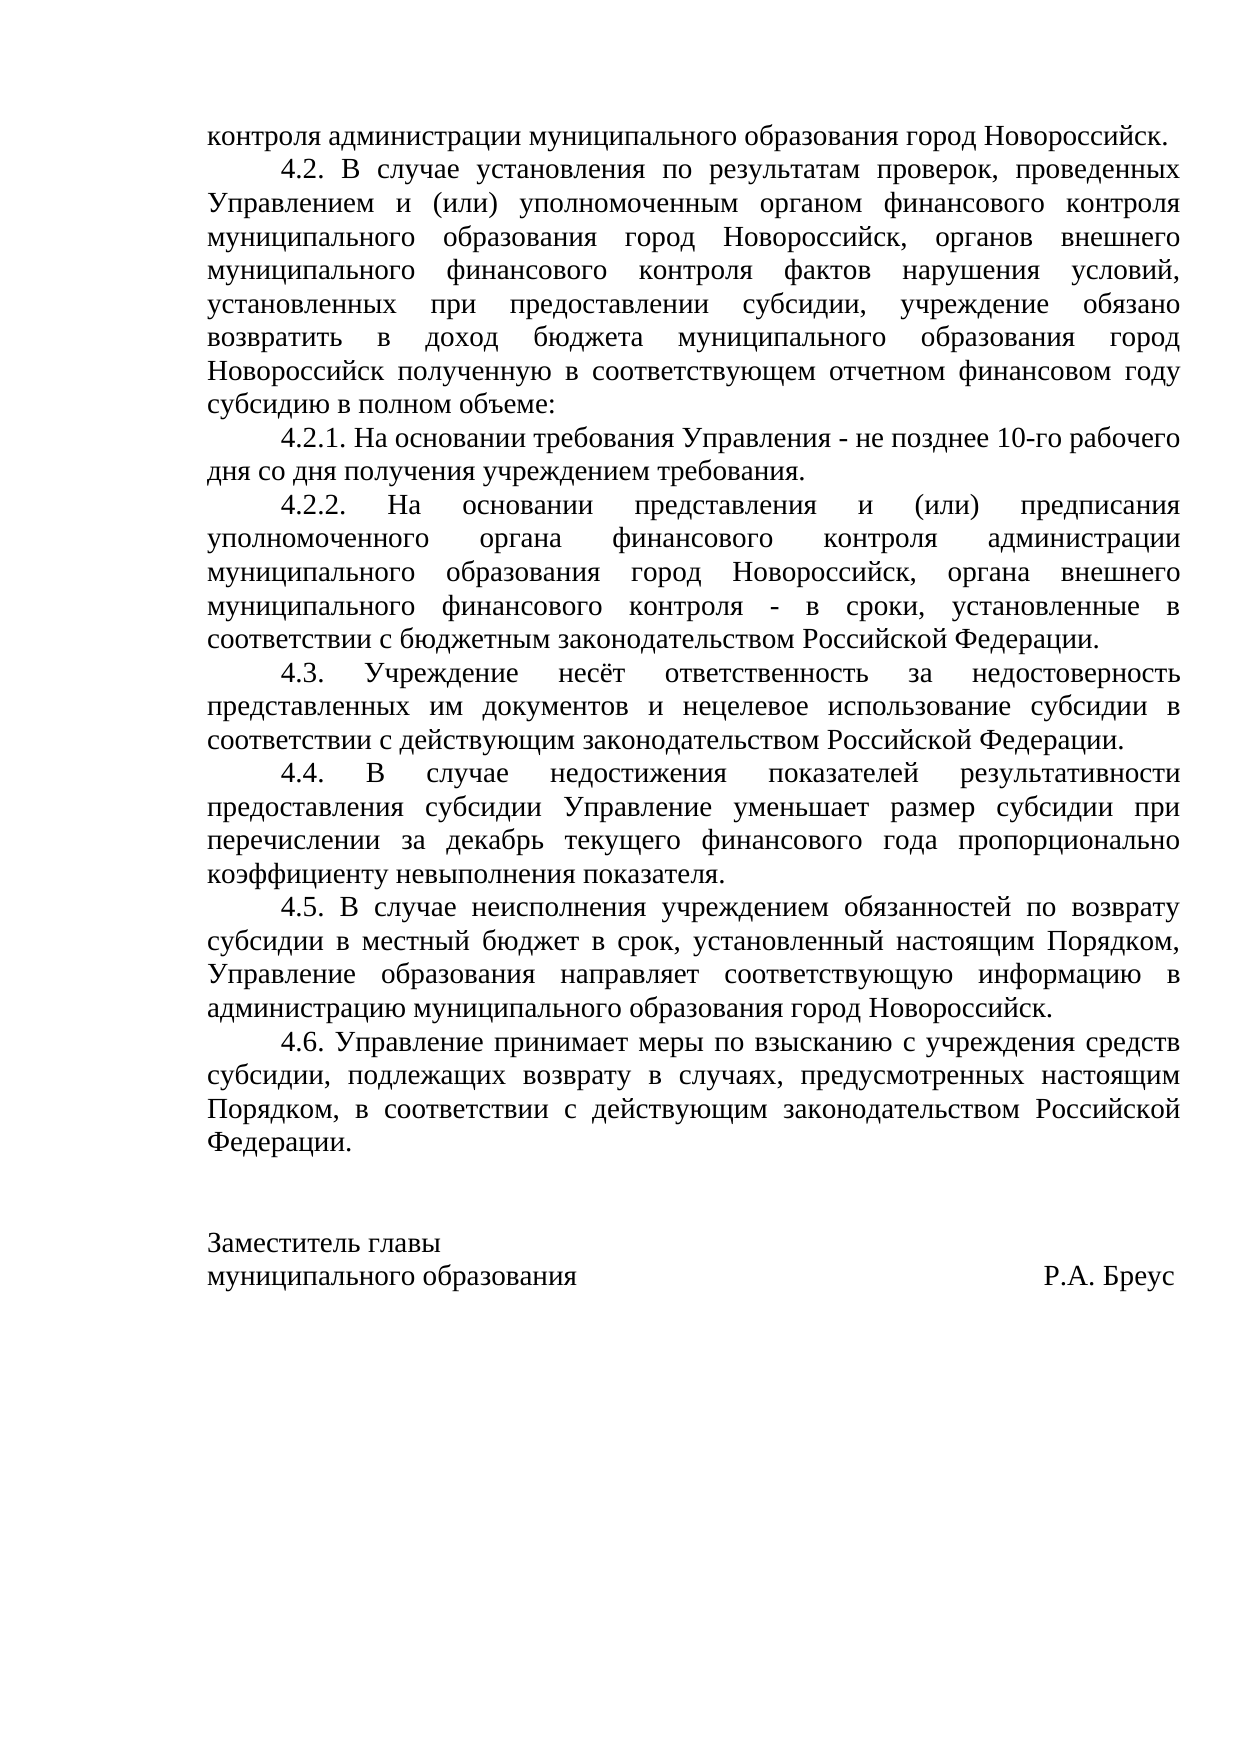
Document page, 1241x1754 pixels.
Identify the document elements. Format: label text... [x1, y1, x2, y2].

text 4.5. В случае неисполнения учреждением обязанностей по возврату субсидии в местный бюджет в срок, установленный настоящим Порядком, Управление образования направляет соответствующую информацию в администрацию муниципального образования город Новороссийск. [207, 889, 1181, 1024]
text 4.2. В случае установления по результатам проверок, проведенных Управлением и (или) уполномоченным органом финансового контроля муниципального образования город Новороссийск, органов внешнего муниципального финансового контроля фактов нарушения условий, установленных при предоставлении субсидии, учреждение обязано возвратить в доход бюджета муниципального образования город Новороссийск полученную в соответствующем отчетном финансовом году субсидию в полном объеме: [207, 152, 1181, 420]
text 4.6. Управление принимает меры по взысканию с учреждения средств субсидии, подлежащих возврату в случаях, предусмотренных настоящим Порядком, в соответствии с действующим законодательством Российской Федерации. [207, 1024, 1181, 1158]
text Заместитель главы [207, 1225, 1181, 1258]
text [207, 118, 1181, 152]
text муниципального образования Р.А. Бреус [207, 1258, 1181, 1292]
text 4.3. Учреждение несёт ответственность за недостоверность представленных им документов и нецелевое использование субсидии в соответствии с действующим законодательством Российской Федерации. [207, 655, 1181, 755]
text 4.2.2. На основании представления и (или) предписания уполномоченного органа финансового контроля администрации муниципального образования город Новороссийск, органа внешнего муниципального финансового контроля - в сроки, установленные в соответствии с бюджетным законодательством Российской Федерации. [207, 487, 1181, 655]
text 4.4. В случае недостижения показателей результативности предоставления субсидии Управление уменьшает размер субсидии при перечислении за декабрь текущего финансового года пропорционально коэффициенту невыполнения показателя. [207, 755, 1181, 889]
text 4.2.1. На основании требования Управления - не позднее 10-го рабочего дня со дня получения учреждением требования. [207, 420, 1181, 487]
